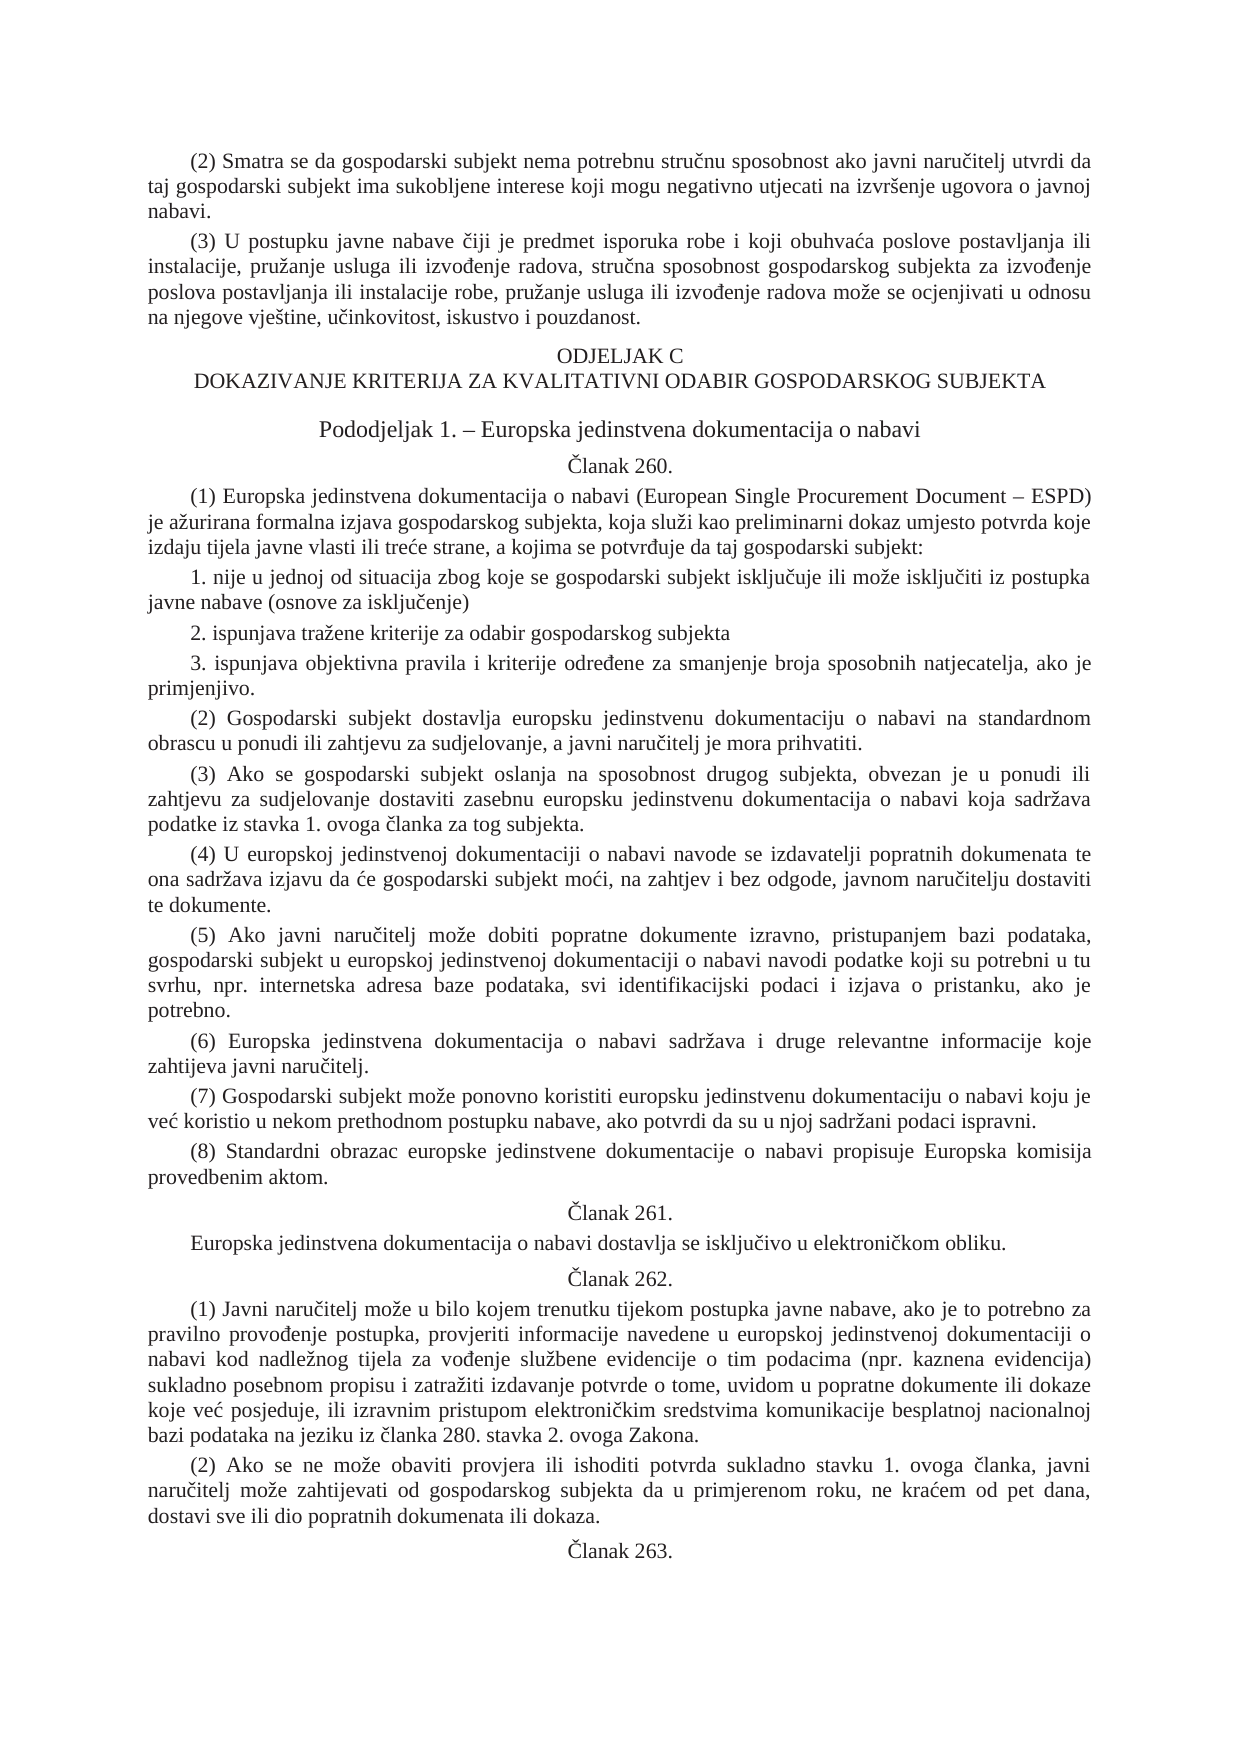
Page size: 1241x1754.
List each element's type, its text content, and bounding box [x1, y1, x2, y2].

text 1. nije u jednoj od situacija zbog koje se gospodarski subjekt isključuje ili može isključiti iz postupka javne nabave (osnove za isključenje) [148, 564, 1093, 614]
text (2) Ako se ne može obaviti provjera ili ishoditi potvrda sukladno stavku 1. ovoga članka, javni naručitelj može zahtijevati od gospodarskog subjekta da u primjerenom roku, ne kraćem od pet dana, dostavi sve ili dio popratnih dokumenata ili dokaza. [148, 1452, 1093, 1528]
text (8) Standardni obrazac europske jedinstvene dokumentacije o nabavi propisuje Europska komisija provedbenim aktom. [148, 1138, 1093, 1189]
text (5) Ako javni naručitelj može dobiti popratne dokumente izravno, pristupanjem bazi podataka, gospodarski subjekt u europskoj jedinstvenoj dokumentaciji o nabavi navodi podatke koji su potrebni u tu svrhu, npr. internetska adresa baze podataka, svi identifikacijski podaci i izjava o pristanku, ako je potrebno. [148, 922, 1093, 1023]
text (2) Smatra se da gospodarski subjekt nema potrebnu stručnu sposobnost ako javni naručitelj utvrdi da taj gospodarski subjekt ima sukobljene interese koji mogu negativno utjecati na izvršenje ugovora o javnoj nabavi. [148, 148, 1093, 223]
text (2) Gospodarski subjekt dostavlja europsku jedinstvenu dokumentaciju o nabavi na standardnom obrascu u ponudi ili zahtjevu za sudjelovanje, a javni naručitelj je mora prihvatiti. [148, 705, 1093, 756]
text Članak 261. [148, 1199, 1093, 1225]
text (1) Europska jedinstvena dokumentacija o nabavi (European Single Procurement Document – ESPD) je ažurirana formalna izjava gospodarskog subjekta, koja služi kao preliminarni dokaz umjesto potvrda koje izdaju tijela javne vlasti ili treće strane, a kojima se potvrđuje da taj gospodarski subjekt: [148, 483, 1093, 559]
text (3) Ako se gospodarski subjekt oslanja na sposobnost drugog subjekta, obvezan je u ponudi ili zahtjevu za sudjelovanje dostaviti zasebnu europsku jedinstvenu dokumentacija o nabavi koja sadržava podatke iz stavka 1. ovoga članka za tog subjekta. [148, 761, 1093, 836]
text Članak 260. [148, 453, 1093, 478]
text (3) U postupku javne nabave čiji je predmet isporuka robe i koji obuhvaća poslove postavljanja ili instalacije, pružanje usluga ili izvođenje radova, stručna sposobnost gospodarskog subjekta za izvođenje poslova postavljanja ili instalacije robe, pružanje usluga ili izvođenje radova može se ocjenjivati u odnosu na njegove vještine, učinkovitost, iskustvo i pouzdanost. [148, 228, 1093, 329]
text (4) U europskoj jedinstvenoj dokumentaciji o nabavi navode se izdavatelji popratnih dokumenata te ona sadržava izjavu da će gospodarski subjekt moći, na zahtjev i bez odgode, javnom naručitelju dostaviti te dokumente. [148, 841, 1093, 917]
text Članak 262. [148, 1266, 1093, 1291]
text 3. ispunjava objektivna pravila i kriterije određene za smanjenje broja sposobnih natjecatelja, ako je primjenjivo. [148, 650, 1093, 700]
text (1) Javni naručitelj može u bilo kojem trenutku tijekom postupka javne nabave, ako je to potrebno za pravilno provođenje postupka, provjeriti informacije navedene u europskoj jedinstvenoj dokumentaciji o nabavi kod nadležnog tijela za vođenje službene evidencije o tim podacima (npr. kaznena evidencija) sukladno posebnom propisu i zatražiti izdavanje potvrde o tome, uvidom u popratne dokumente ili dokaze koje već posjeduje, ili izravnim pristupom elektroničkim sredstvima komunikacije besplatnoj nacionalnoj bazi podataka na jeziku iz članka 280. stavka 2. ovoga Zakona. [148, 1296, 1093, 1447]
text Članak 263. [148, 1538, 1093, 1564]
text 2. ispunjava tražene kriterije za odabir gospodarskog subjekta [148, 619, 1093, 645]
text Pododjeljak 1. – Europska jedinstvena dokumentacija o nabavi [148, 415, 1093, 442]
text (7) Gospodarski subjekt može ponovno koristiti europsku jedinstvenu dokumentaciju o nabavi koju je već koristio u nekom prethodnom postupku nabave, ako potvrdi da su u njoj sadržani podaci ispravni. [148, 1083, 1093, 1133]
text Europska jedinstvena dokumentacija o nabavi dostavlja se isključivo u elektroničkom obliku. [148, 1230, 1093, 1255]
text ODJELJAK C DOKAZIVANJE KRITERIJA ZA KVALITATIVNI ODABIR GOSPODARSKOG SUBJEKTA [148, 343, 1093, 394]
text (6) Europska jedinstvena dokumentacija o nabavi sadržava i druge relevantne informacije koje zahtijeva javni naručitelj. [148, 1028, 1093, 1078]
